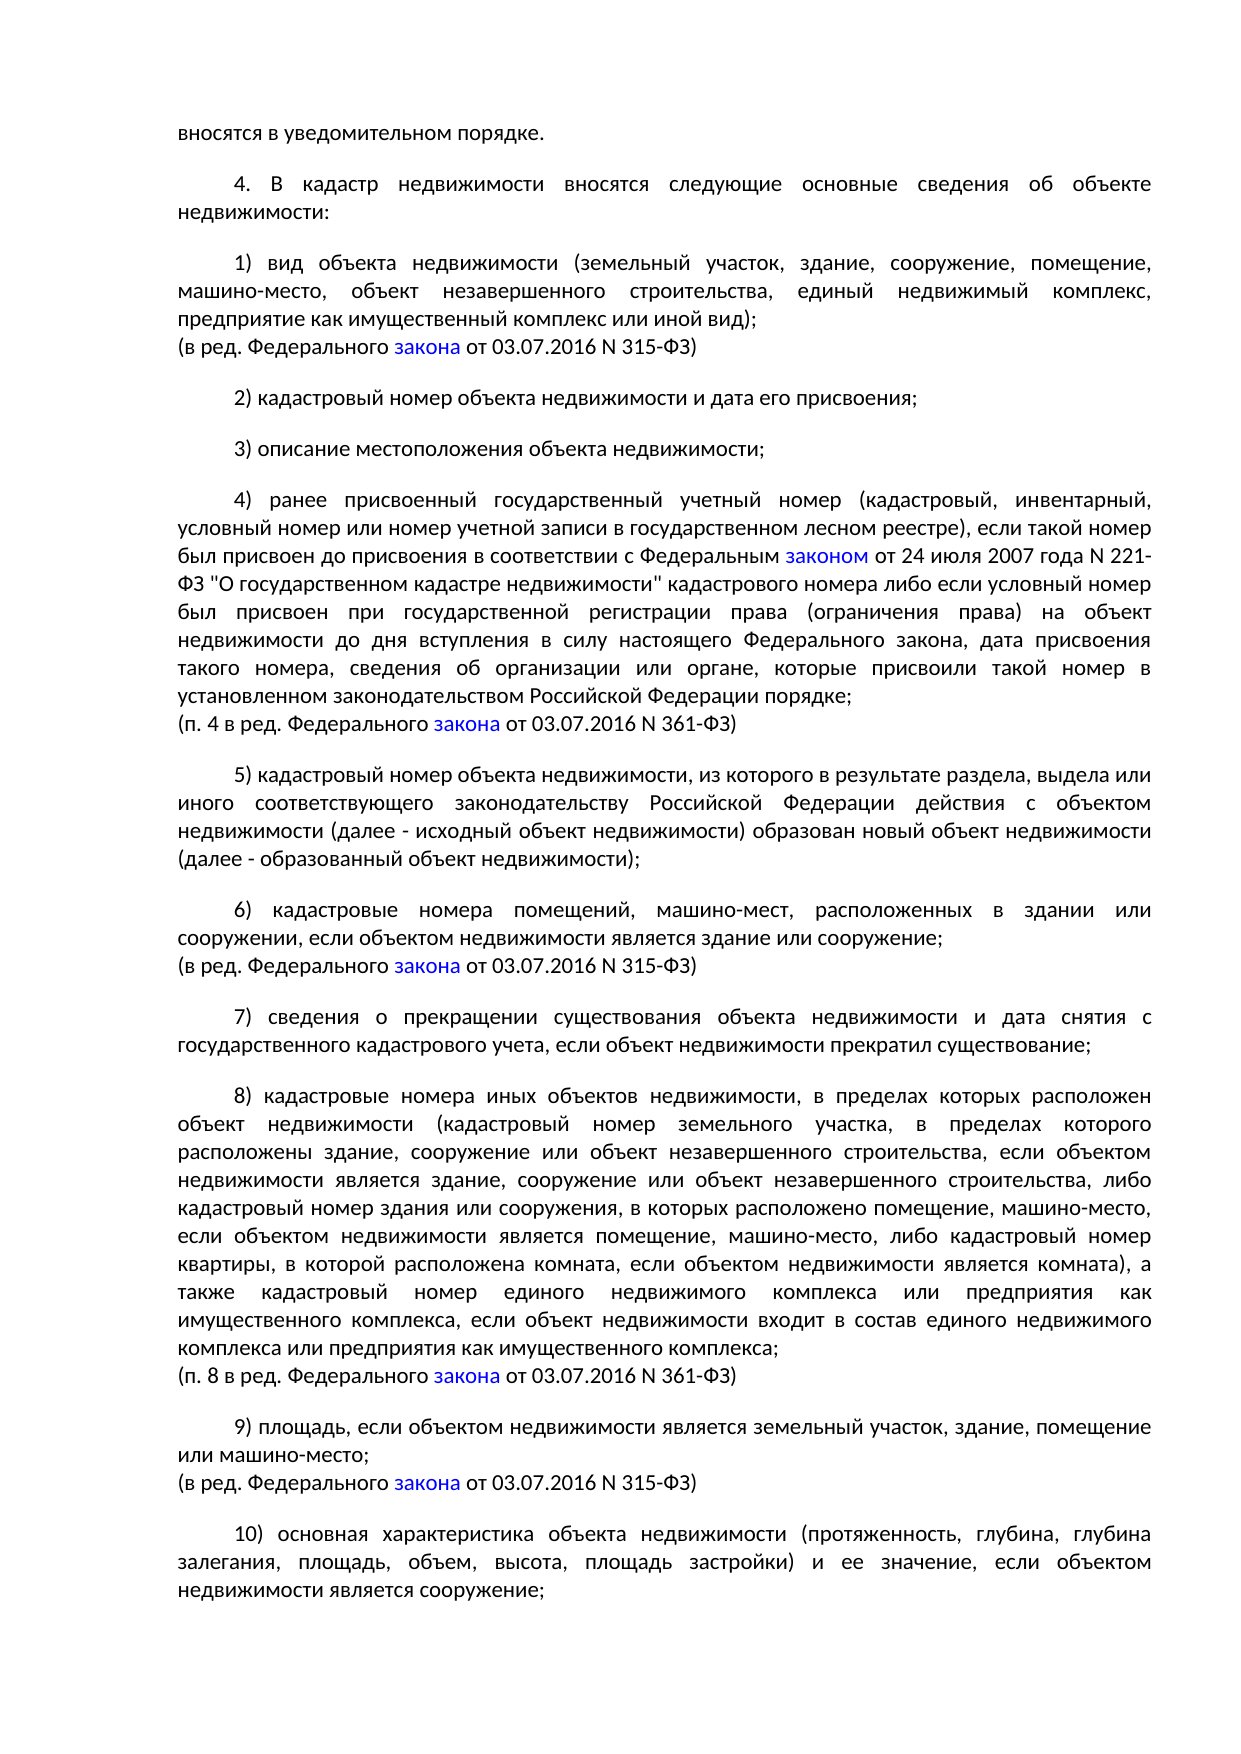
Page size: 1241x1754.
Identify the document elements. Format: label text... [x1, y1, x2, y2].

text 3) описание местоположения объекта недвижимости; [177, 434, 1152, 462]
text (в ред. Федерального закона от 03.07.2016 N 315-ФЗ) [177, 951, 1152, 979]
text 4. В кадастр недвижимости вносятся следующие основные сведения об объекте недвижимости: [177, 169, 1152, 225]
text (п. 8 в ред. Федерального закона от 03.07.2016 N 361-ФЗ) [177, 1361, 1152, 1389]
text 8) кадастровые номера иных объектов недвижимости, в пределах которых расположен объект недвижимости (кадастровый номер земельного участка, в пределах которого расположены здание, сооружение или объект незавершенного строительства, если объектом недвижимости является здание, сооружение или объект незавершенного строительства, либо кадастровый номер здания или сооружения, в которых расположено помещение, машино-место, если объектом недвижимости является помещение, машино-место, либо кадастровый номер квартиры, в которой расположена комната, если объектом недвижимости является комната), а также кадастровый номер единого недвижимого комплекса или предприятия как имущественного комплекса, если объект недвижимости входит в состав единого недвижимого комплекса или предприятия как имущественного комплекса; [177, 1081, 1152, 1361]
text 5) кадастровый номер объекта недвижимости, из которого в результате раздела, выдела или иного соответствующего законодательству Российской Федерации действия с объектом недвижимости (далее - исходный объект недвижимости) образован новый объект недвижимости (далее - образованный объект недвижимости); [177, 760, 1152, 872]
text 9) площадь, если объектом недвижимости является земельный участок, здание, помещение или машино-место; [177, 1412, 1152, 1468]
text 6) кадастровые номера помещений, машино-мест, расположенных в здании или сооружении, если объектом недвижимости является здание или сооружение; [177, 895, 1152, 951]
text 10) основная характеристика объекта недвижимости (протяженность, глубина, глубина залегания, площадь, объем, высота, площадь застройки) и ее значение, если объектом недвижимости является сооружение; [177, 1519, 1152, 1603]
text (в ред. Федерального закона от 03.07.2016 N 315-ФЗ) [177, 1468, 1152, 1496]
text 2) кадастровый номер объекта недвижимости и дата его присвоения; [177, 383, 1152, 411]
text 4) ранее присвоенный государственный учетный номер (кадастровый, инвентарный, условный номер или номер учетной записи в государственном лесном реестре), если такой номер был присвоен до присвоения в соответствии с Федеральным законом от 24 июля 2007 года N 221-ФЗ "О государственном кадастре недвижимости" кадастрового номера либо если условный номер был присвоен при государственной регистрации права (ограничения права) на объект недвижимости до дня вступления в силу настоящего Федерального закона, дата присвоения такого номера, сведения об организации или органе, которые присвоили такой номер в установленном законодательством Российской Федерации порядке; [177, 485, 1152, 709]
text (в ред. Федерального закона от 03.07.2016 N 315-ФЗ) [177, 332, 1152, 360]
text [177, 118, 1152, 146]
text (п. 4 в ред. Федерального закона от 03.07.2016 N 361-ФЗ) [177, 709, 1152, 737]
text 1) вид объекта недвижимости (земельный участок, здание, сооружение, помещение, машино-место, объект незавершенного строительства, единый недвижимый комплекс, предприятие как имущественный комплекс или иной вид); [177, 248, 1152, 332]
text 7) сведения о прекращении существования объекта недвижимости и дата снятия с государственного кадастрового учета, если объект недвижимости прекратил существование; [177, 1002, 1152, 1058]
